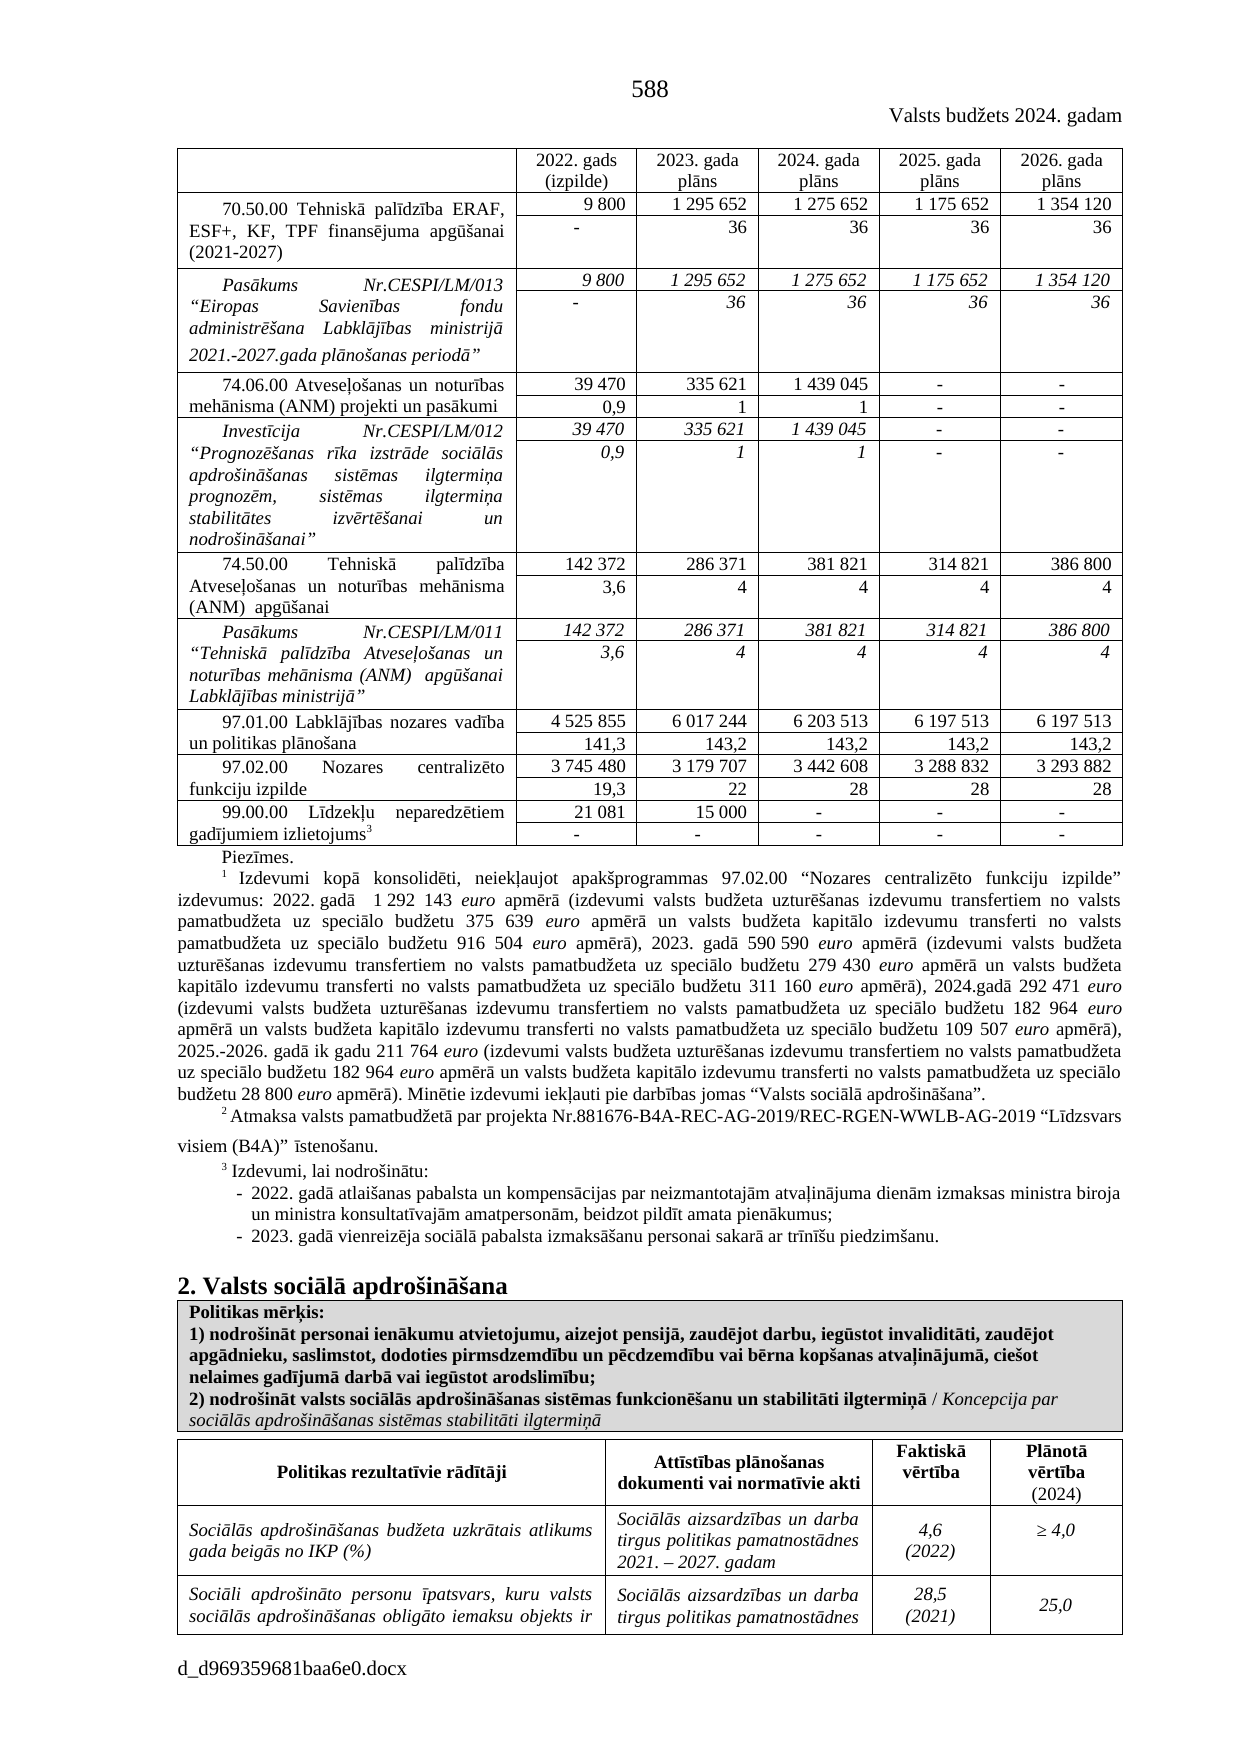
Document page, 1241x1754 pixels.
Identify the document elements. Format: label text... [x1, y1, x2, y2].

table_cell - [759, 801, 879, 822]
table_cell 141,3 [517, 733, 636, 754]
table_cell 4,6 (2022) [873, 1506, 990, 1574]
table_header Plānotā vērtība (2024) [991, 1440, 1122, 1504]
table_cell - [880, 418, 1000, 440]
table_cell 286 371 [637, 553, 758, 574]
table_header 2022. gads (izpilde) [517, 149, 636, 192]
table_cell 15 000 [637, 801, 758, 822]
table_cell 19,3 [517, 778, 636, 799]
table_cell - [880, 373, 1000, 395]
table_cell - [637, 823, 758, 845]
text Piezīmes. [177, 846, 1122, 867]
table_cell 3,6 [517, 641, 636, 709]
table_cell 4 525 855 [517, 710, 636, 732]
text 2. Valsts sociālā apdrošināšana [177, 1271, 1122, 1300]
table_cell 70.50.00 Tehniskā palīdzība ERAF, ESF+, KF, TPF finansējuma apgūšanai (2021-2027) [178, 193, 516, 268]
table_cell - [1001, 418, 1122, 440]
table_cell 9 800 [517, 193, 636, 214]
table_cell 74.50.00 Tehniskā palīdzība Atveseļošanas un noturības mehānisma (ANM) apgūšanai [178, 553, 516, 618]
table_cell 3 288 832 [880, 755, 1000, 777]
table_cell 6 197 513 [880, 710, 1000, 732]
table_cell 39 470 [517, 418, 636, 440]
table_cell 314 821 [880, 553, 1000, 574]
table_cell 381 821 [759, 553, 879, 574]
table_cell 28,5 (2021) [873, 1576, 990, 1633]
table_cell 3,6 [517, 576, 636, 618]
table_cell 1 275 652 [759, 193, 879, 214]
table_cell 28 [880, 778, 1000, 799]
table_cell 1 175 652 [880, 193, 1000, 214]
table_cell 74.06.00 Atveseļošanas un noturības mehānisma (ANM) projekti un pasākumi [178, 373, 516, 417]
table_cell 6 197 513 [1001, 710, 1122, 732]
table_cell - [880, 441, 1000, 552]
table_cell 142 372 [517, 619, 636, 640]
text 3 Izdevumi, lai nodrošinātu: [177, 1160, 1122, 1182]
table_cell 99.00.00 Līdzekļu neparedzētiem gadījumiem izlietojums3 [178, 801, 516, 845]
table_cell 39 470 [517, 373, 636, 395]
table_cell 0,9 [517, 396, 636, 417]
table_cell - [880, 396, 1000, 417]
table_cell 1 275 652 [759, 269, 879, 290]
table_cell 36 [637, 291, 758, 372]
text 2 Atmaksa valsts pamatbudžetā par projekta Nr.881676-B4A-REC-AG-2019/REC-RGEN-WWLB-AG-2019 “Līdzsvars visiem (B4A)” īstenošanu. [177, 1104, 1122, 1160]
table_cell 4 [759, 641, 879, 709]
table_header [178, 149, 516, 192]
table_header Attīstības plānošanas dokumenti vai normatīvie akti [606, 1440, 872, 1504]
table_cell 1 175 652 [880, 269, 1000, 290]
table_cell 1 295 652 [637, 269, 758, 290]
table_cell - [880, 801, 1000, 822]
table_cell 386 800 [1001, 553, 1122, 574]
table_cell 6 017 244 [637, 710, 758, 732]
table_cell 3 442 608 [759, 755, 879, 777]
table_cell Sociālās apdrošināšanas budžeta uzkrātais atlikums gada beigās no IKP (%) [178, 1506, 605, 1574]
table_cell 6 203 513 [759, 710, 879, 732]
table_cell 3 293 882 [1001, 755, 1122, 777]
table_cell 36 [880, 216, 1000, 268]
table_cell 36 [1001, 291, 1122, 372]
table_cell 9 800 [517, 269, 636, 290]
table_cell - [1001, 823, 1122, 845]
table_cell 1 [637, 441, 758, 552]
table_cell 314 821 [880, 619, 1000, 640]
table_cell 36 [880, 291, 1000, 372]
table_cell - [880, 823, 1000, 845]
table_cell 143,2 [880, 733, 1000, 754]
table_header 2024. gada plāns [759, 149, 879, 192]
table_cell Pasākums Nr.CESPI/LM/011 “Tehniskā palīdzība Atveseļošanas un noturības mehānisma (ANM) apgūšanai Labklājības ministrijā” [178, 619, 516, 709]
table_cell 1 [759, 396, 879, 417]
table_header 2026. gada plāns [1001, 149, 1122, 192]
table_cell 143,2 [1001, 733, 1122, 754]
table_cell 21 081 [517, 801, 636, 822]
table_cell 1 [759, 441, 879, 552]
table_cell 0,9 [517, 441, 636, 552]
table_cell Pasākums Nr.CESPI/LM/013 “Eiropas Savienības fondu administrēšana Labklājības ministrijā 2021.-2027.gada plānošanas periodā” [178, 269, 516, 372]
table_cell 4 [880, 641, 1000, 709]
table_cell 36 [759, 216, 879, 268]
table_cell 3 179 707 [637, 755, 758, 777]
table_cell 1 354 120 [1001, 193, 1122, 214]
table_cell - [1001, 373, 1122, 395]
table_cell 335 621 [637, 418, 758, 440]
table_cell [178, 1576, 605, 1633]
table_cell 22 [637, 778, 758, 799]
table_header 2025. gada plāns [880, 149, 1000, 192]
table_cell 386 800 [1001, 619, 1122, 640]
table_cell - [517, 291, 636, 372]
table_cell 381 821 [759, 619, 879, 640]
table_cell 36 [637, 216, 758, 268]
table_cell 1 295 652 [637, 193, 758, 214]
table_cell 143,2 [759, 733, 879, 754]
table_cell 1 [637, 396, 758, 417]
table_cell 3 745 480 [517, 755, 636, 777]
table_cell - [517, 823, 636, 845]
table_cell 4 [1001, 641, 1122, 709]
table_cell 97.01.00 Labklājības nozares vadība un politikas plānošana [178, 710, 516, 754]
table_cell 28 [759, 778, 879, 799]
table_cell 4 [1001, 576, 1122, 618]
table_cell - [1001, 801, 1122, 822]
table_header 2023. gada plāns [637, 149, 758, 192]
table_cell 25,0 [991, 1576, 1122, 1633]
text 1 Izdevumi kopā konsolidēti, neiekļaujot apakšprogrammas 97.02.00 “Nozares centralizēto funkciju izpilde” izdevumus: 2022. gadā 1 292 143 euro apmērā (izdevumi valsts budžeta uzturēšanas izdevumu transfertiem no valsts pamatbudžeta uz speciālo budžetu 375 639 euro apmērā un valsts budžeta kapitālo izdevumu transferti no valsts pamatbudžeta uz speciālo budžetu 916 504 euro apmērā), 2023. gadā 590 590 euro apmērā (izdevumi valsts budžeta uzturēšanas izdevumu transfertiem no valsts pamatbudžeta uz speciālo budžetu 279 430 euro apmērā un valsts budžeta kapitālo izdevumu transferti no valsts pamatbudžeta uz speciālo budžetu 311 160 euro apmērā), 2024.gadā 292 471 euro (izdevumi valsts budžeta uzturēšanas izdevumu transfertiem no valsts pamatbudžeta uz speciālo budžetu 182 964 euro apmērā un valsts budžeta kapitālo izdevumu transferti no valsts pamatbudžeta uz speciālo budžetu 109 507 euro apmērā), 2025.-2026. gadā ik gadu 211 764 euro (izdevumi valsts budžeta uzturēšanas izdevumu transfertiem no valsts pamatbudžeta uz speciālo budžetu 182 964 euro apmērā un valsts budžeta kapitālo izdevumu transferti no valsts pamatbudžeta uz speciālo budžetu 28 800 euro apmērā). Minētie izdevumi iekļauti pie darbības jomas “Valsts sociālā apdrošināšana”. [177, 867, 1122, 1104]
table_header Politikas rezultatīvie rādītāji [178, 1440, 605, 1504]
table_cell 4 [880, 576, 1000, 618]
table_cell 286 371 [637, 619, 758, 640]
table_cell 4 [637, 576, 758, 618]
table_cell ≥ 4,0 [991, 1506, 1122, 1574]
table_cell Sociālās aizsardzības un darba tirgus politikas pamatnostādnes 2021. – 2027. gadam [606, 1506, 872, 1574]
table_cell 143,2 [637, 733, 758, 754]
table_cell - [759, 823, 879, 845]
table_cell 97.02.00 Nozares centralizēto funkciju izpilde [178, 755, 516, 799]
table_cell 28 [1001, 778, 1122, 799]
table_cell 1 439 045 [759, 373, 879, 395]
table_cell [606, 1576, 872, 1633]
table_cell 4 [637, 641, 758, 709]
table_cell Investīcija Nr.CESPI/LM/012 “Prognozēšanas rīka izstrāde sociālās apdrošināšanas sistēmas ilgtermiņa prognozēm, sistēmas ilgtermiņa stabilitātes izvērtēšanai un nodrošināšanai” [178, 418, 516, 552]
table_cell 36 [759, 291, 879, 372]
table_cell - [1001, 441, 1122, 552]
table_cell 1 439 045 [759, 418, 879, 440]
list 2023. gadā vienreizēja sociālā pabalsta izmaksāšanu personai sakarā ar trīnīšu piedzimšanu. [236, 1225, 1122, 1246]
table_cell 142 372 [517, 553, 636, 574]
table_cell - [1001, 396, 1122, 417]
table_header Faktiskā vērtība [873, 1440, 990, 1504]
table_cell 36 [1001, 216, 1122, 268]
table_cell 1 354 120 [1001, 269, 1122, 290]
table_cell 4 [759, 576, 879, 618]
list 2022. gadā atlaišanas pabalsta un kompensācijas par neizmantotajām atvaļinājuma dienām izmaksas ministra biroja un ministra konsultatīvajām amatpersonām, beidzot pildīt amata pienākumus; [236, 1182, 1122, 1225]
table_header Politikas mērķis: 1) nodrošināt personai ienākumu atvietojumu, aizejot pensijā, zaudējot darbu, iegūstot invaliditāti, zaudējot apgādnieku, saslimstot, dodoties pirmsdzemdību un pēcdzemdību vai bērna kopšanas atvaļinājumā, ciešot nelaimes gadījumā darbā vai iegūstot arodslimību; 2) nodrošināt valsts sociālās apdrošināšanas sistēmas funkcionēšanu un stabilitāti ilgtermiņā / Koncepcija par sociālās apdrošināšanas sistēmas stabilitāti ilgtermiņā [178, 1301, 1122, 1431]
table_cell - [517, 216, 636, 268]
table_cell 335 621 [637, 373, 758, 395]
